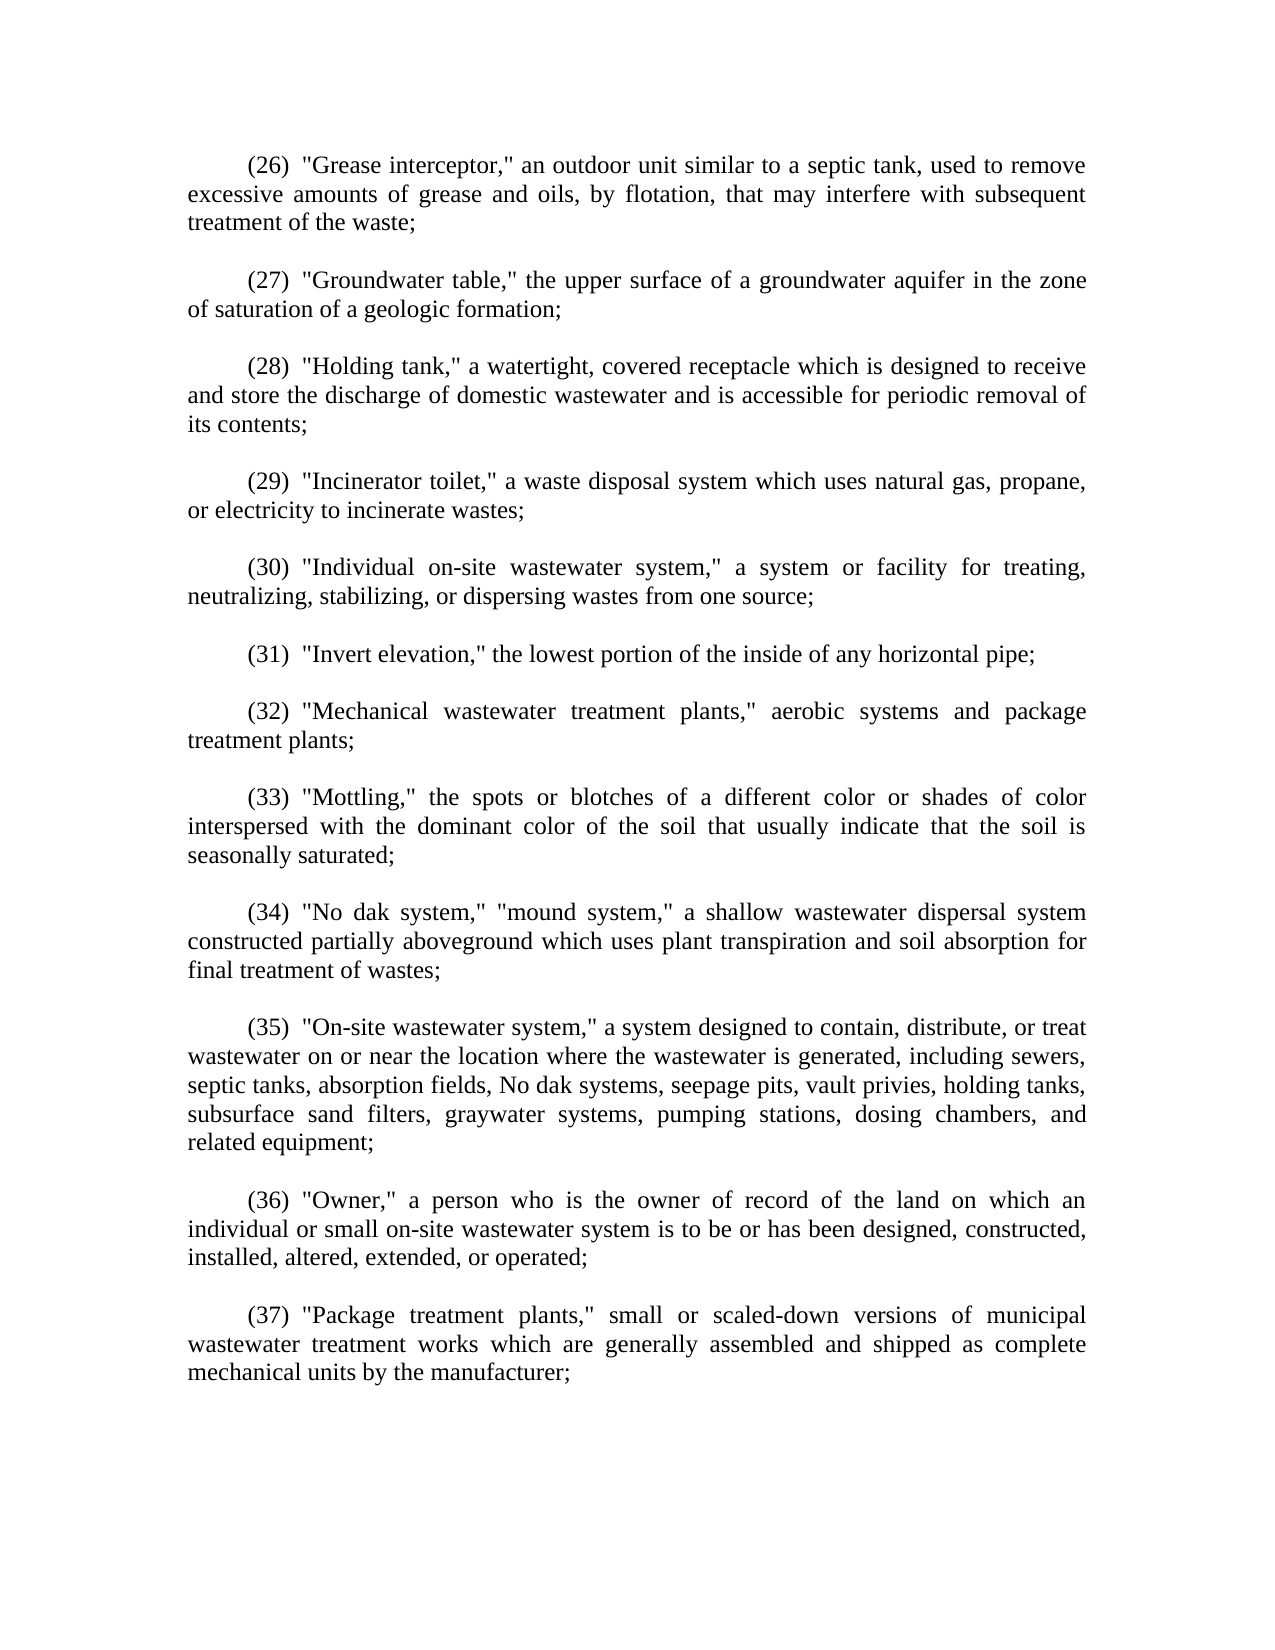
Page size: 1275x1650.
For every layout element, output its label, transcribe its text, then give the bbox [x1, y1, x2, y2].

text (32) "Mechanical wastewater treatment plants," aerobic systems and package treatment plants; [187, 696, 1087, 754]
text (37) "Package treatment plants," small or scaled-down versions of municipal wastewater treatment works which are generally assembled and shipped as complete mechanical units by the manufacturer; [187, 1300, 1087, 1386]
text (26) "Grease interceptor," an outdoor unit similar to a septic tank, used to remove excessive amounts of grease and oils, by flotation, that may interfere with subsequent treatment of the waste; [187, 150, 1087, 236]
text (33) "Mottling," the spots or blotches of a different color or shades of color interspersed with the dominant color of the soil that usually indicate that the soil is seasonally saturated; [187, 782, 1087, 869]
text (29) "Incinerator toilet," a waste disposal system which uses natural gas, propane, or electricity to incinerate wastes; [187, 466, 1087, 524]
text (34) "No dak system," "mound system," a shallow wastewater dispersal system constructed partially aboveground which uses plant transpiration and soil absorption for final treatment of wastes; [187, 897, 1087, 984]
text (36) "Owner," a person who is the owner of record of the land on which an individual or small on-site wastewater system is to be or has been designed, constructed, installed, altered, extended, or operated; [187, 1185, 1087, 1271]
text (35) "On-site wastewater system," a system designed to contain, distribute, or treat wastewater on or near the location where the wastewater is generated, including sewers, septic tanks, absorption fields, No dak systems, seepage pits, vault privies, holding tanks, subsurface sand filters, graywater systems, pumping stations, dosing chambers, and related equipment; [187, 1012, 1087, 1156]
text (30) "Individual on-site wastewater system," a system or facility for treating, neutralizing, stabilizing, or dispersing wastes from one source; [187, 552, 1087, 610]
text (27) "Groundwater table," the upper surface of a groundwater aquifer in the zone of saturation of a geologic formation; [187, 265, 1087, 322]
text (31) "Invert elevation," the lowest portion of the inside of any horizontal pipe; [187, 639, 1087, 667]
text (28) "Holding tank," a watertight, covered receptacle which is designed to receive and store the discharge of domestic wastewater and is accessible for periodic removal of its contents; [187, 351, 1087, 437]
